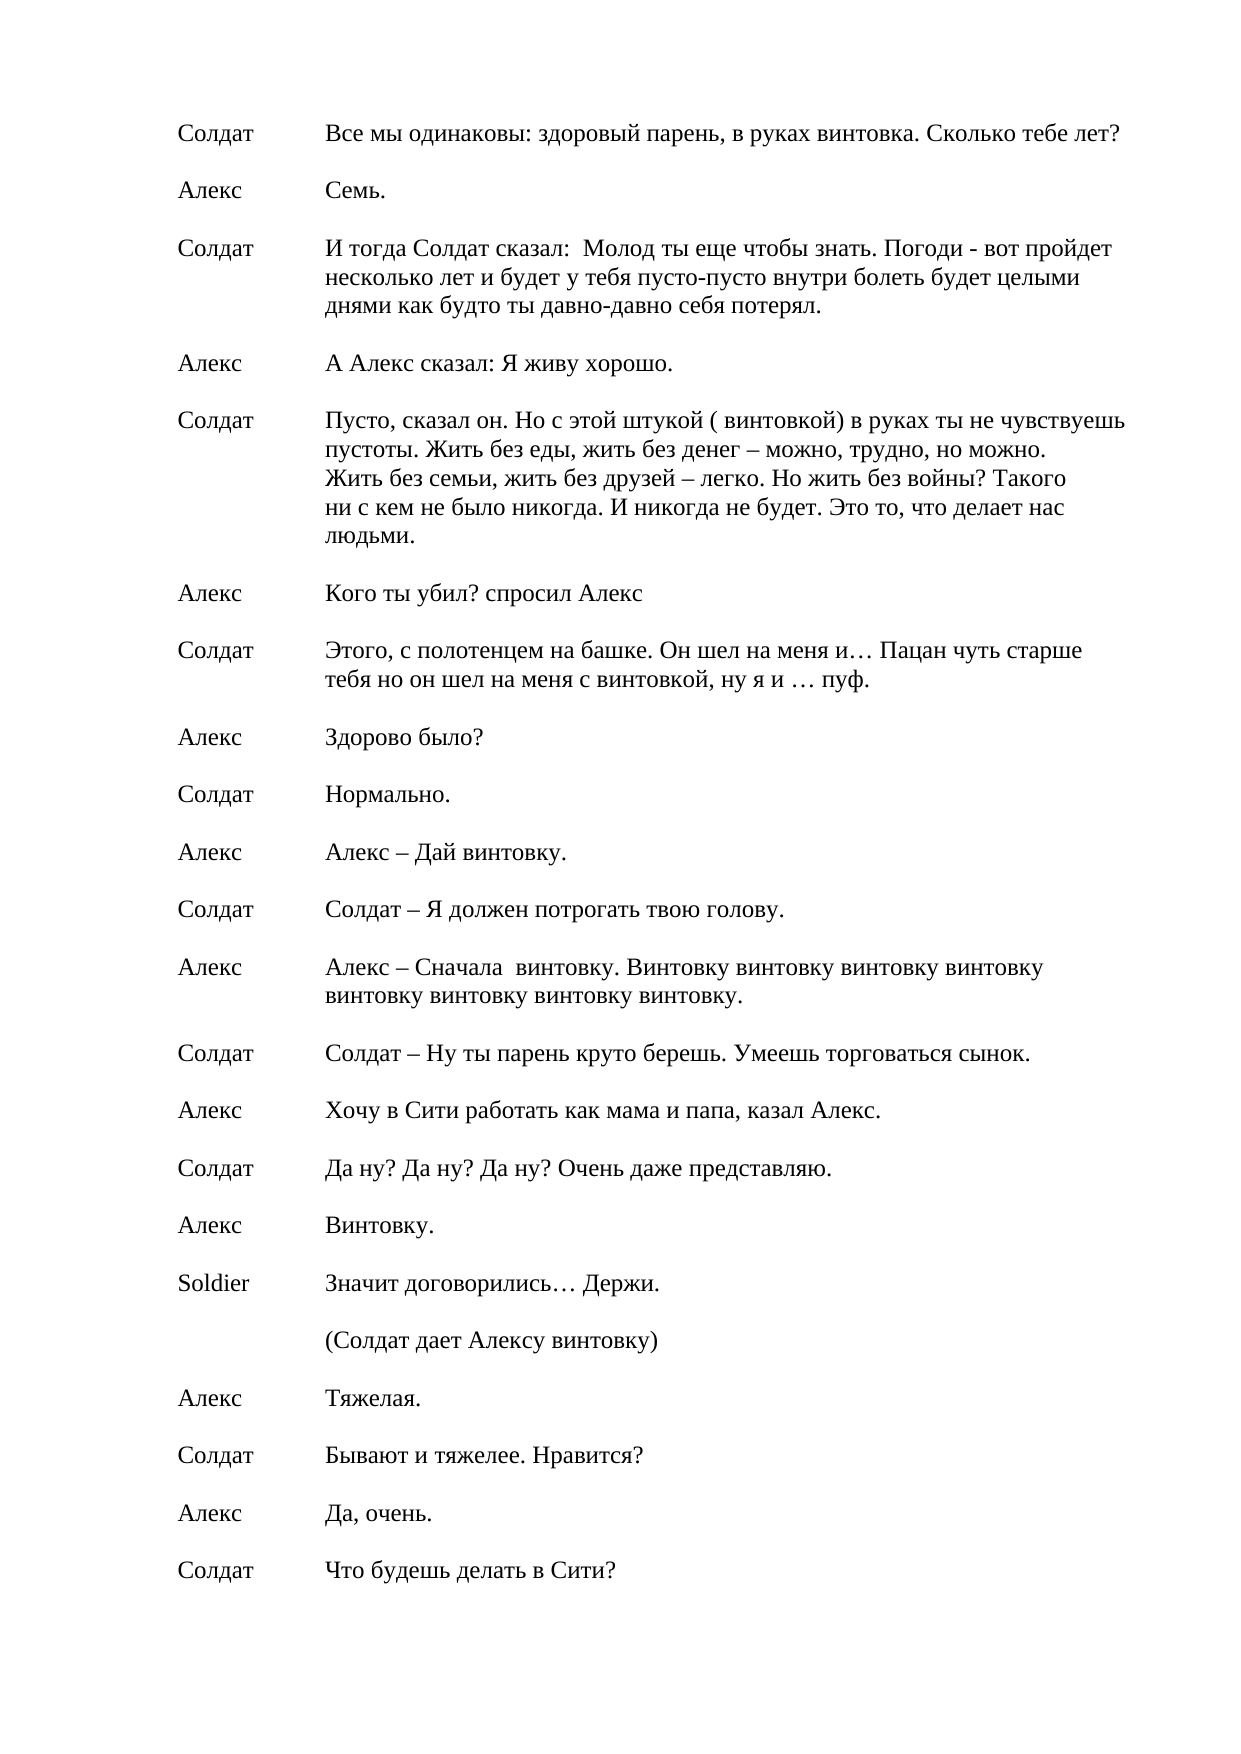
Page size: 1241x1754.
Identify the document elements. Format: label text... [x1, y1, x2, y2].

text Солдат Пусто, сказал он. Но с этой штукой ( винтовкой) в руках ты не чувствуешь [177, 406, 1152, 434]
text Жить без семьи, жить без друзей – легко. Но жить без войны? Такого [177, 463, 1152, 492]
text Солдат Этого, с полотенцем на башке. Он шел на меня и… Пацан чуть старше тебя но он шел на меня с винтовкой, ну я и … пуф. [177, 636, 1152, 693]
text людьми. [177, 521, 1152, 549]
text Алекс Семь. [177, 176, 1152, 204]
text Солдат Нормально. [177, 779, 1152, 808]
text Солдат Солдат – Ну ты парень круто берешь. Умеешь торговаться сынок. [177, 1038, 1152, 1096]
text Алекс Тяжелая. [177, 1383, 1152, 1412]
text Алекс Да, очень. [177, 1498, 1152, 1527]
text Алекс Кого ты убил? спросил Алекс [177, 578, 1152, 607]
text Солдат Бывают и тяжелее. Нравится? [177, 1441, 1152, 1469]
text Алекс Алекс – Сначала винтовку. Винтовку винтовку винтовку винтовку винтовку винтовку винтовку винтовку. [177, 952, 1152, 1009]
text пустоты. Жить без еды, жить без денег – можно, трудно, но можно. [177, 434, 1152, 463]
text Солдат Все мы одинаковы: здоровый парень, в руках винтовка. Сколько тебе лет? [177, 118, 1152, 147]
text Soldier Значит договорились… Держи. [177, 1268, 1152, 1297]
text Солдат И тогда Солдат сказал: Молод ты еще чтобы знать. Погоди - вот пройдет несколько лет и будет у тебя пусто-пусто внутри болеть будет целыми днями как будто ты давно-давно себя потерял. [177, 233, 1152, 319]
text ни с кем не было никогда. И никогда не будет. Это то, что делает нас [177, 492, 1152, 521]
text Солдат Солдат – Я должен потрогать твою голову. [177, 894, 1152, 923]
text Алекс Здорово было? [177, 722, 1152, 751]
text Солдат Да ну? Да ну? Да ну? Очень даже представляю. [177, 1153, 1152, 1182]
text (Солдат дает Алексу винтовку) [177, 1326, 1152, 1354]
text Солдат Что будешь делать в Сити? [177, 1556, 1152, 1584]
text Алекс Алекс – Дай винтовку. [177, 837, 1152, 866]
text Алекс Хочу в Сити работать как мама и папа, казал Алекс. [177, 1096, 1152, 1124]
text Алекс А Алекс сказал: Я живу хорошо. [177, 348, 1152, 377]
text Алекс Винтовку. [177, 1211, 1152, 1239]
